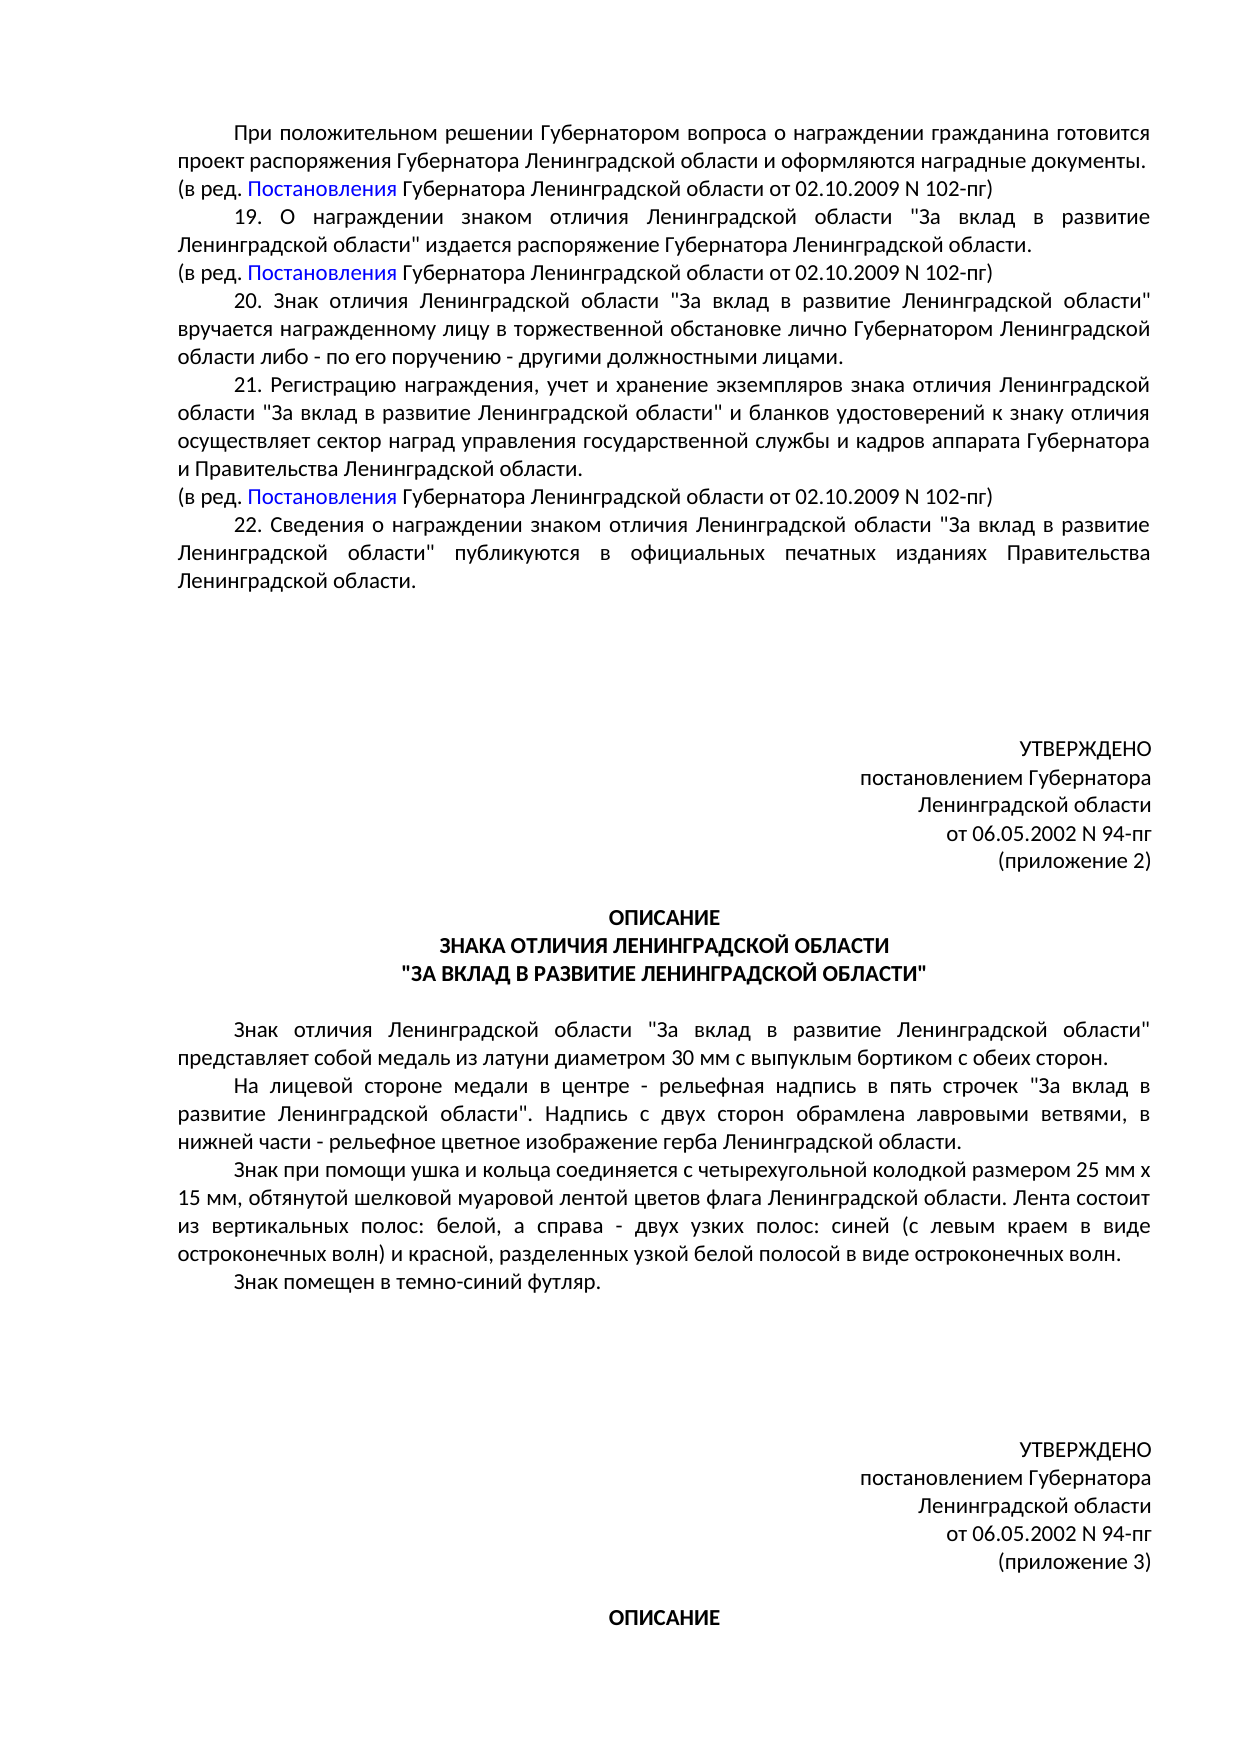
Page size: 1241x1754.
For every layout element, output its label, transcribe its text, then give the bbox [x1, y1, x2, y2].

text При положительном решении Губернатором вопроса о награждении гражданина готовится проект распоряжения Губернатора Ленинградской области и оформляются наградные документы. [177, 118, 1152, 174]
text Знак отличия Ленинградской области "За вклад в развитие Ленинградской области" представляет собой медаль из латуни диаметром 30 мм с выпуклым бортиком с обеих сторон. [177, 1015, 1152, 1071]
text 19. О награждении знаком отличия Ленинградской области "За вклад в развитие Ленинградской области" издается распоряжение Губернатора Ленинградской области. [177, 202, 1152, 258]
text 20. Знак отличия Ленинградской области "За вклад в развитие Ленинградской области" вручается награжденному лицу в торжественной обстановке лично Губернатором Ленинградской области либо - по его поручению - другими должностными лицами. [177, 286, 1152, 370]
text ЗНАКА ОТЛИЧИЯ ЛЕНИНГРАДСКОЙ ОБЛАСТИ [177, 931, 1152, 959]
text Знак помещен в темно-синий футляр. [177, 1267, 1152, 1295]
text На лицевой стороне медали в центре - рельефная надпись в пять строчек "За вклад в развитие Ленинградской области". Надпись с двух сторон обрамлена лавровыми ветвями, в нижней части - рельефное цветное изображение герба Ленинградской области. [177, 1071, 1152, 1155]
text УТВЕРЖДЕНО [177, 1435, 1152, 1463]
text 21. Регистрацию награждения, учет и хранение экземпляров знака отличия Ленинградской области "За вклад в развитие Ленинградской области" и бланков удостоверений к знаку отличия осуществляет сектор наград управления государственной службы и кадров аппарата Губернатора и Правительства Ленинградской области. [177, 370, 1152, 482]
text Знак при помощи ушка и кольца соединяется с четырехугольной колодкой размером 25 мм x 15 мм, обтянутой шелковой муаровой лентой цветов флага Ленинградской области. Лента состоит из вертикальных полос: белой, а справа - двух узких полос: синей (с левым краем в виде остроконечных волн) и красной, разделенных узкой белой полосой в виде остроконечных волн. [177, 1155, 1152, 1267]
text (в ред. Постановления Губернатора Ленинградской области от 02.10.2009 N 102-пг) [177, 174, 1152, 202]
text ОПИСАНИЕ [177, 903, 1152, 931]
text ОПИСАНИЕ [177, 1603, 1152, 1631]
text "ЗА ВКЛАД В РАЗВИТИЕ ЛЕНИНГРАДСКОЙ ОБЛАСТИ" [177, 959, 1152, 987]
text от 06.05.2002 N 94-пг [177, 1519, 1152, 1547]
text (в ред. Постановления Губернатора Ленинградской области от 02.10.2009 N 102-пг) [177, 482, 1152, 510]
text Ленинградской области [177, 791, 1152, 819]
text (приложение 2) [177, 847, 1152, 875]
text от 06.05.2002 N 94-пг [177, 819, 1152, 847]
text 22. Сведения о награждении знаком отличия Ленинградской области "За вклад в развитие Ленинградской области" публикуются в официальных печатных изданиях Правительства Ленинградской области. [177, 510, 1152, 594]
text постановлением Губернатора [177, 1463, 1152, 1491]
text (в ред. Постановления Губернатора Ленинградской области от 02.10.2009 N 102-пг) [177, 258, 1152, 286]
text УТВЕРЖДЕНО [177, 734, 1152, 763]
text (приложение 3) [177, 1547, 1152, 1575]
text постановлением Губернатора [177, 763, 1152, 791]
text Ленинградской области [177, 1491, 1152, 1519]
